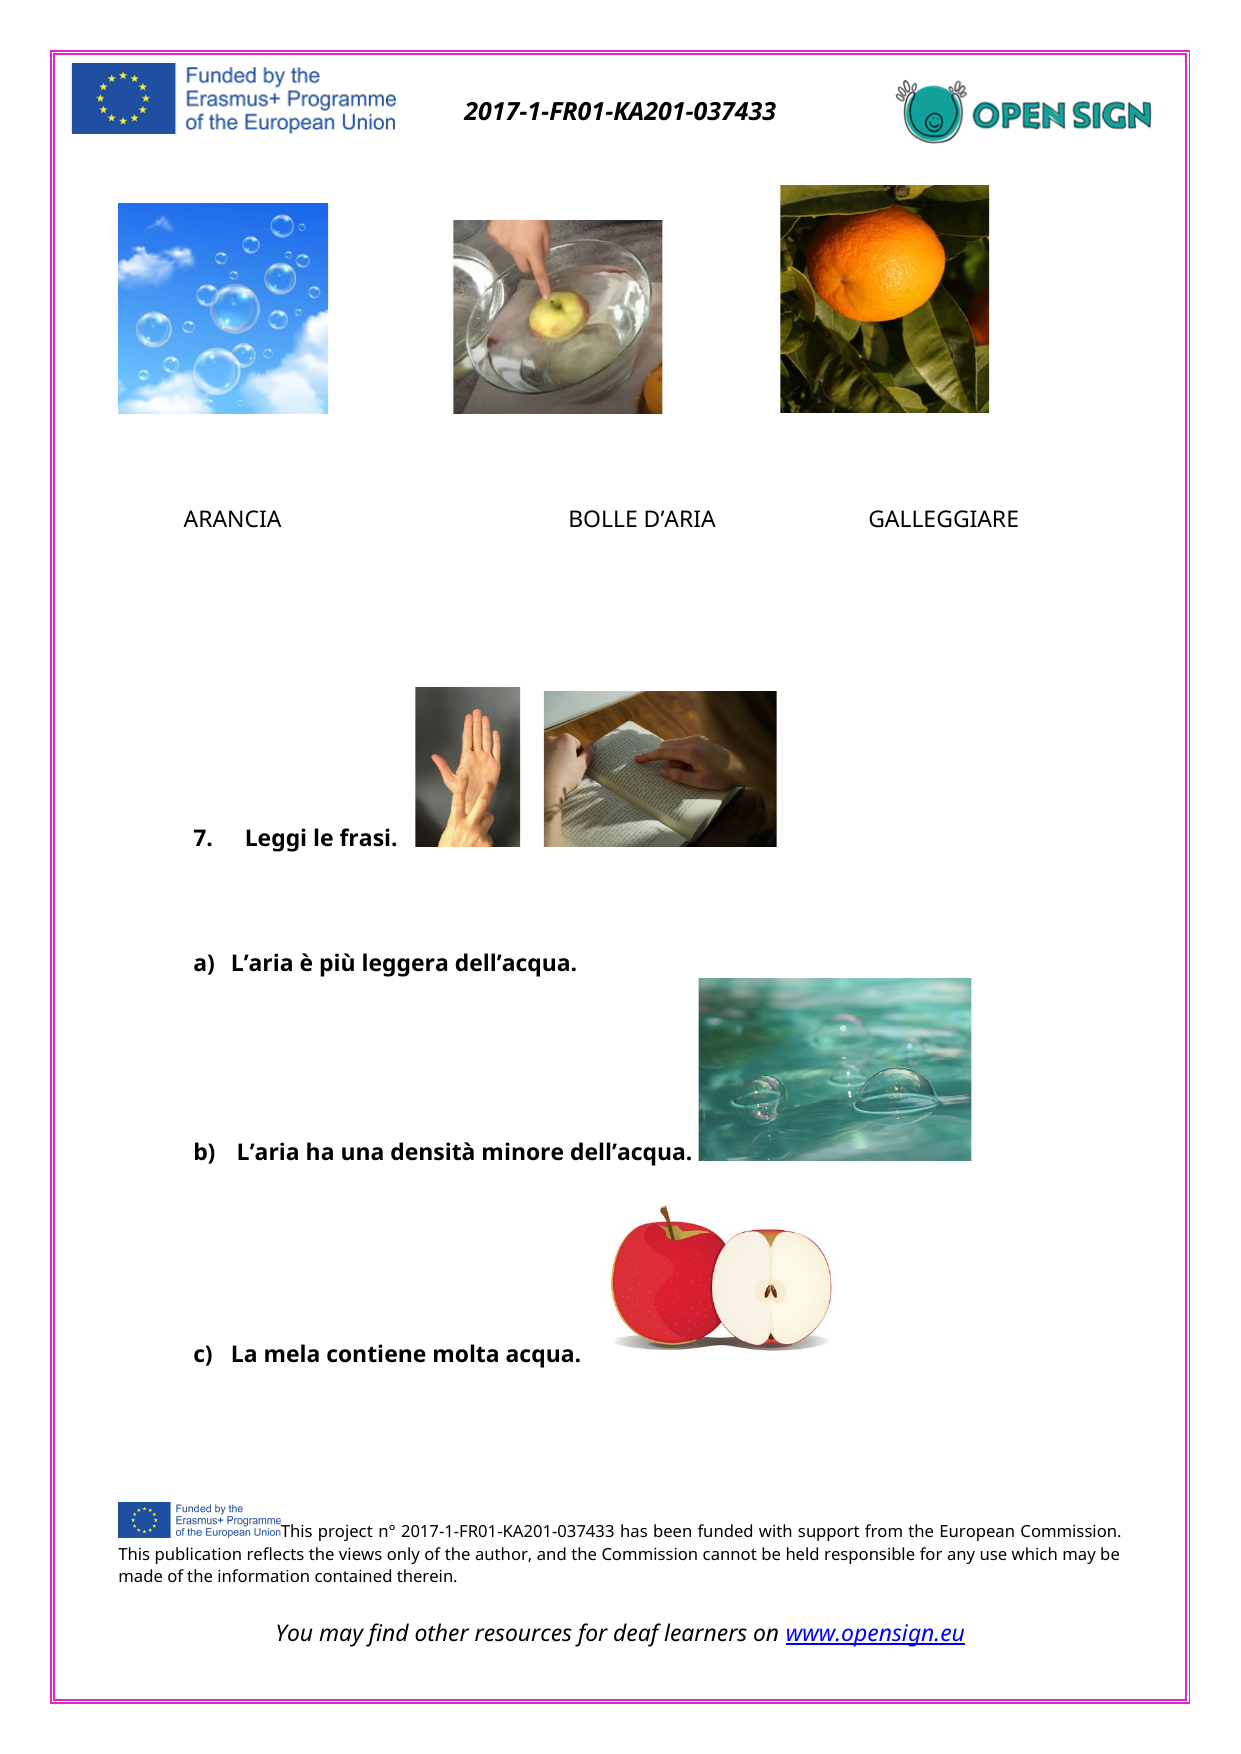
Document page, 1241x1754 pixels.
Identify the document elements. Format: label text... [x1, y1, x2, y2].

picture [71, 63, 396, 134]
picture [118, 203, 329, 414]
picture [453, 220, 663, 414]
picture [415, 687, 521, 847]
picture [882, 70, 1180, 158]
picture [118, 1502, 281, 1538]
list L’aria è più leggera dell’acqua. [193, 947, 1122, 978]
text ARANCIA BOLLE D’ARIA GALLEGGIARE [118, 502, 1122, 534]
picture [698, 978, 972, 1161]
picture [780, 185, 990, 413]
picture [543, 691, 777, 847]
picture [581, 1198, 873, 1363]
